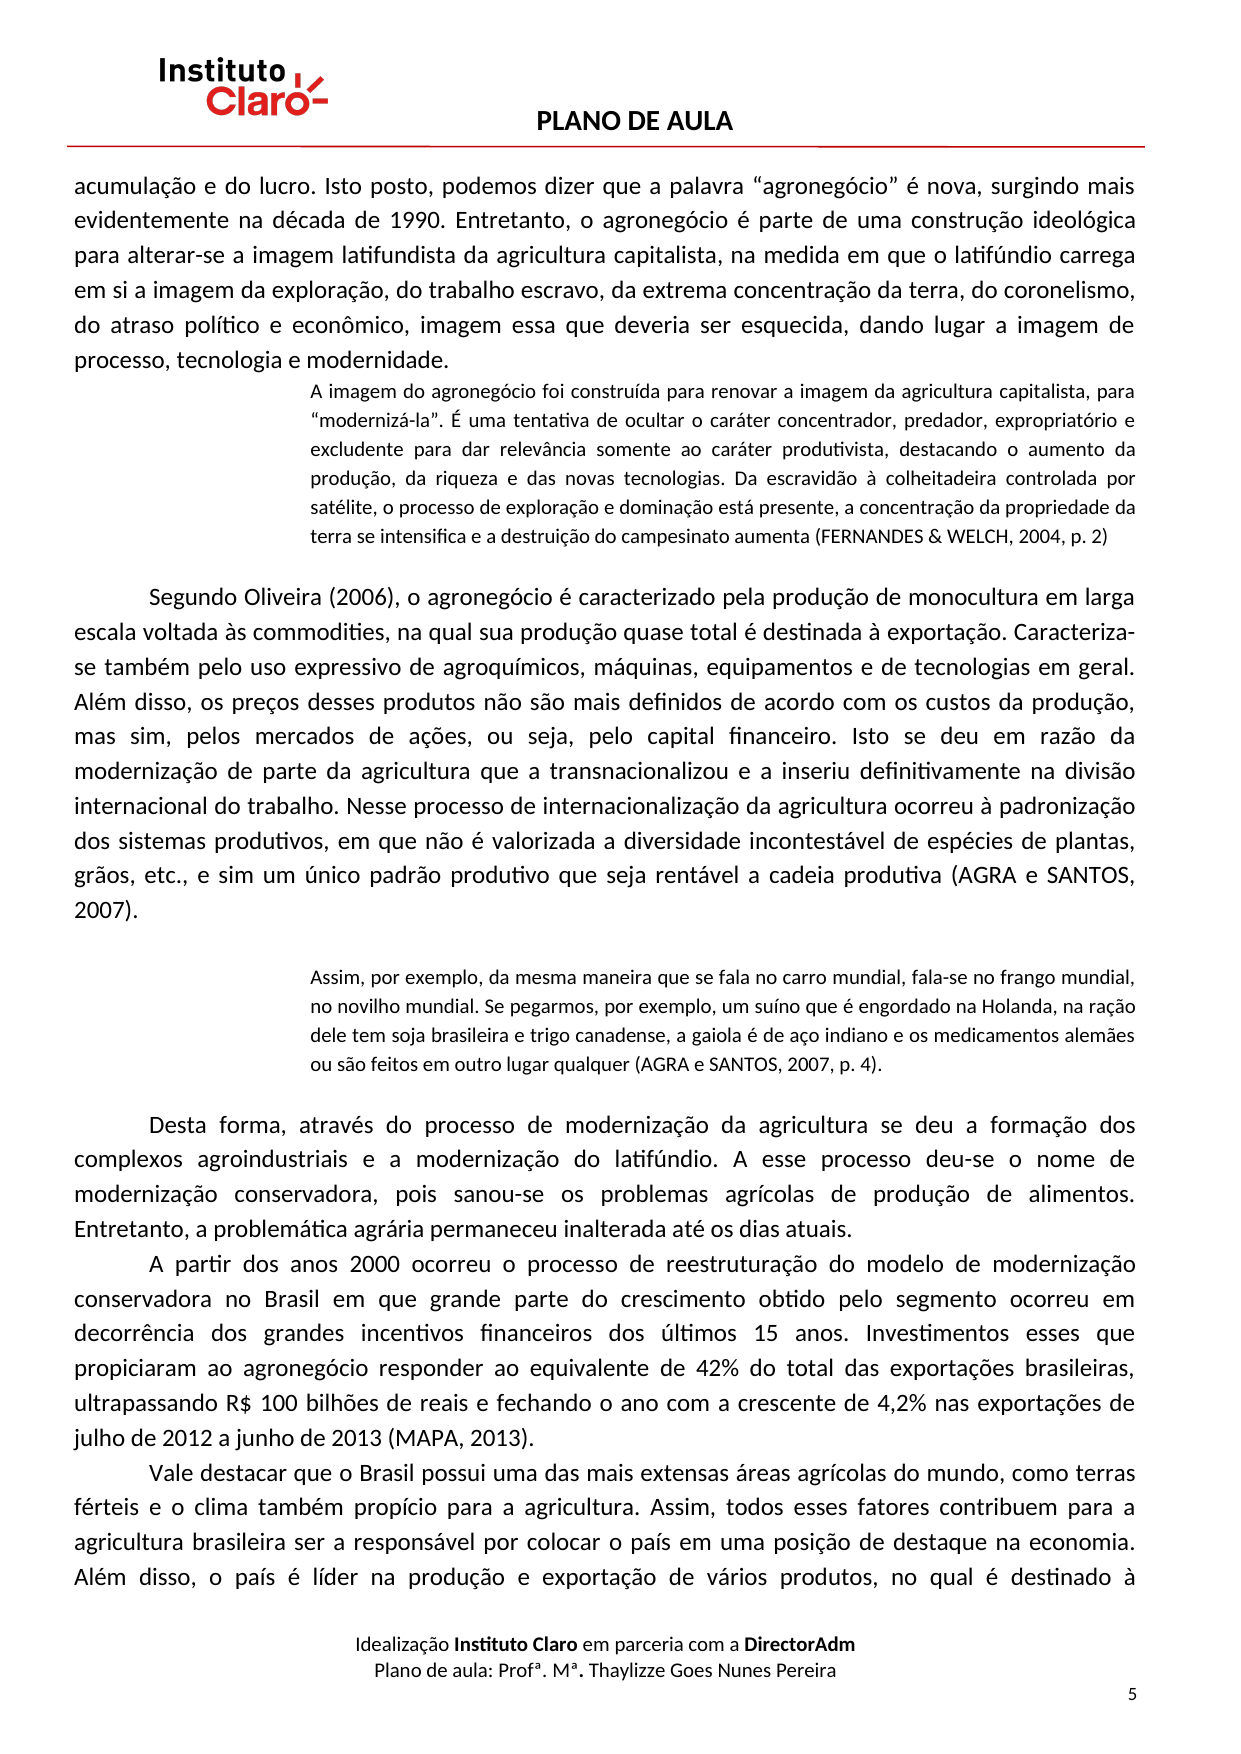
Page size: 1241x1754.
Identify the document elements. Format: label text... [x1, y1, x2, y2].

text Assim, por exemplo, da mesma maneira que se fala no carro mundial, fala-se no frango mundial, no novilho mundial. Se pegarmos, por exemplo, um suíno que é engordado na Holanda, na ração dele tem soja brasileira e trigo canadense, a gaiola é de aço indiano e os medicamentos alemães ou são feitos em outro lugar qualquer (AGRA e SANTOS, 2007, p. 4). [310, 964, 1137, 1076]
text A partir dos anos 2000 ocorreu o processo de reestruturação do modelo de modernização conservadora no Brasil em que grande parte do crescimento obtido pelo segmento ocorreu em decorrência dos grandes incentivos financeiros dos últimos 15 anos. Investimentos esses que propiciaram ao agronegócio responder ao equivalente de 42% do total das exportações brasileiras, ultrapassando R$ 100 bilhões de reais e fechando o ano com a crescente de 4,2% nas exportações de julho de 2012 a junho de 2013 (MAPA, 2013). [74, 1248, 1137, 1452]
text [74, 1457, 1137, 1592]
text A imagem do agronegócio foi construída para renovar a imagem da agricultura capitalista, para “modernizá-la”. É uma tentativa de ocultar o caráter concentrador, predador, expropriatório e excludente para dar relevância somente ao caráter produtivista, destacando o aumento da produção, da riqueza e das novas tecnologias. Da escravidão à colheitadeira controlada por satélite, o processo de exploração e dominação está presente, a concentração da propriedade da terra se intensifica e a destruição do campesinato aumenta (FERNANDES & WELCH, 2004, p. 2) [310, 378, 1137, 549]
text Desta forma, através do processo de modernização da agricultura se deu a formação dos complexos agroindustriais e a modernização do latifúndio. A esse processo deu-se o nome de modernização conservadora, pois sanou-se os problemas agrícolas de produção de alimentos. Entretanto, a problemática agrária permaneceu inalterada até os dias atuais. [74, 1109, 1137, 1244]
picture [146, 46, 339, 131]
text Segundo Oliveira (2006), o agronegócio é caracterizado pela produção de monocultura em larga escala voltada às commodities, na qual sua produção quase total é destinada à exportação. Caracteriza-se também pelo uso expressivo de agroquímicos, máquinas, equipamentos e de tecnologias em geral. Além disso, os preços desses produtos não são mais definidos de acordo com os custos da produção, mas sim, pelos mercados de ações, ou seja, pelo capital financeiro. Isto se deu em razão da modernização de parte da agricultura que a transnacionalizou e a inseriu definitivamente na divisão internacional do trabalho. Nesse processo de internacionalização da agricultura ocorreu à padronização dos sistemas produtivos, em que não é valorizada a diversidade incontestável de espécies de plantas, grãos, etc., e sim um único padrão produtivo que seja rentável a cadeia produtiva (AGRA e SANTOS, 2007). [74, 581, 1137, 925]
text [74, 170, 1137, 374]
